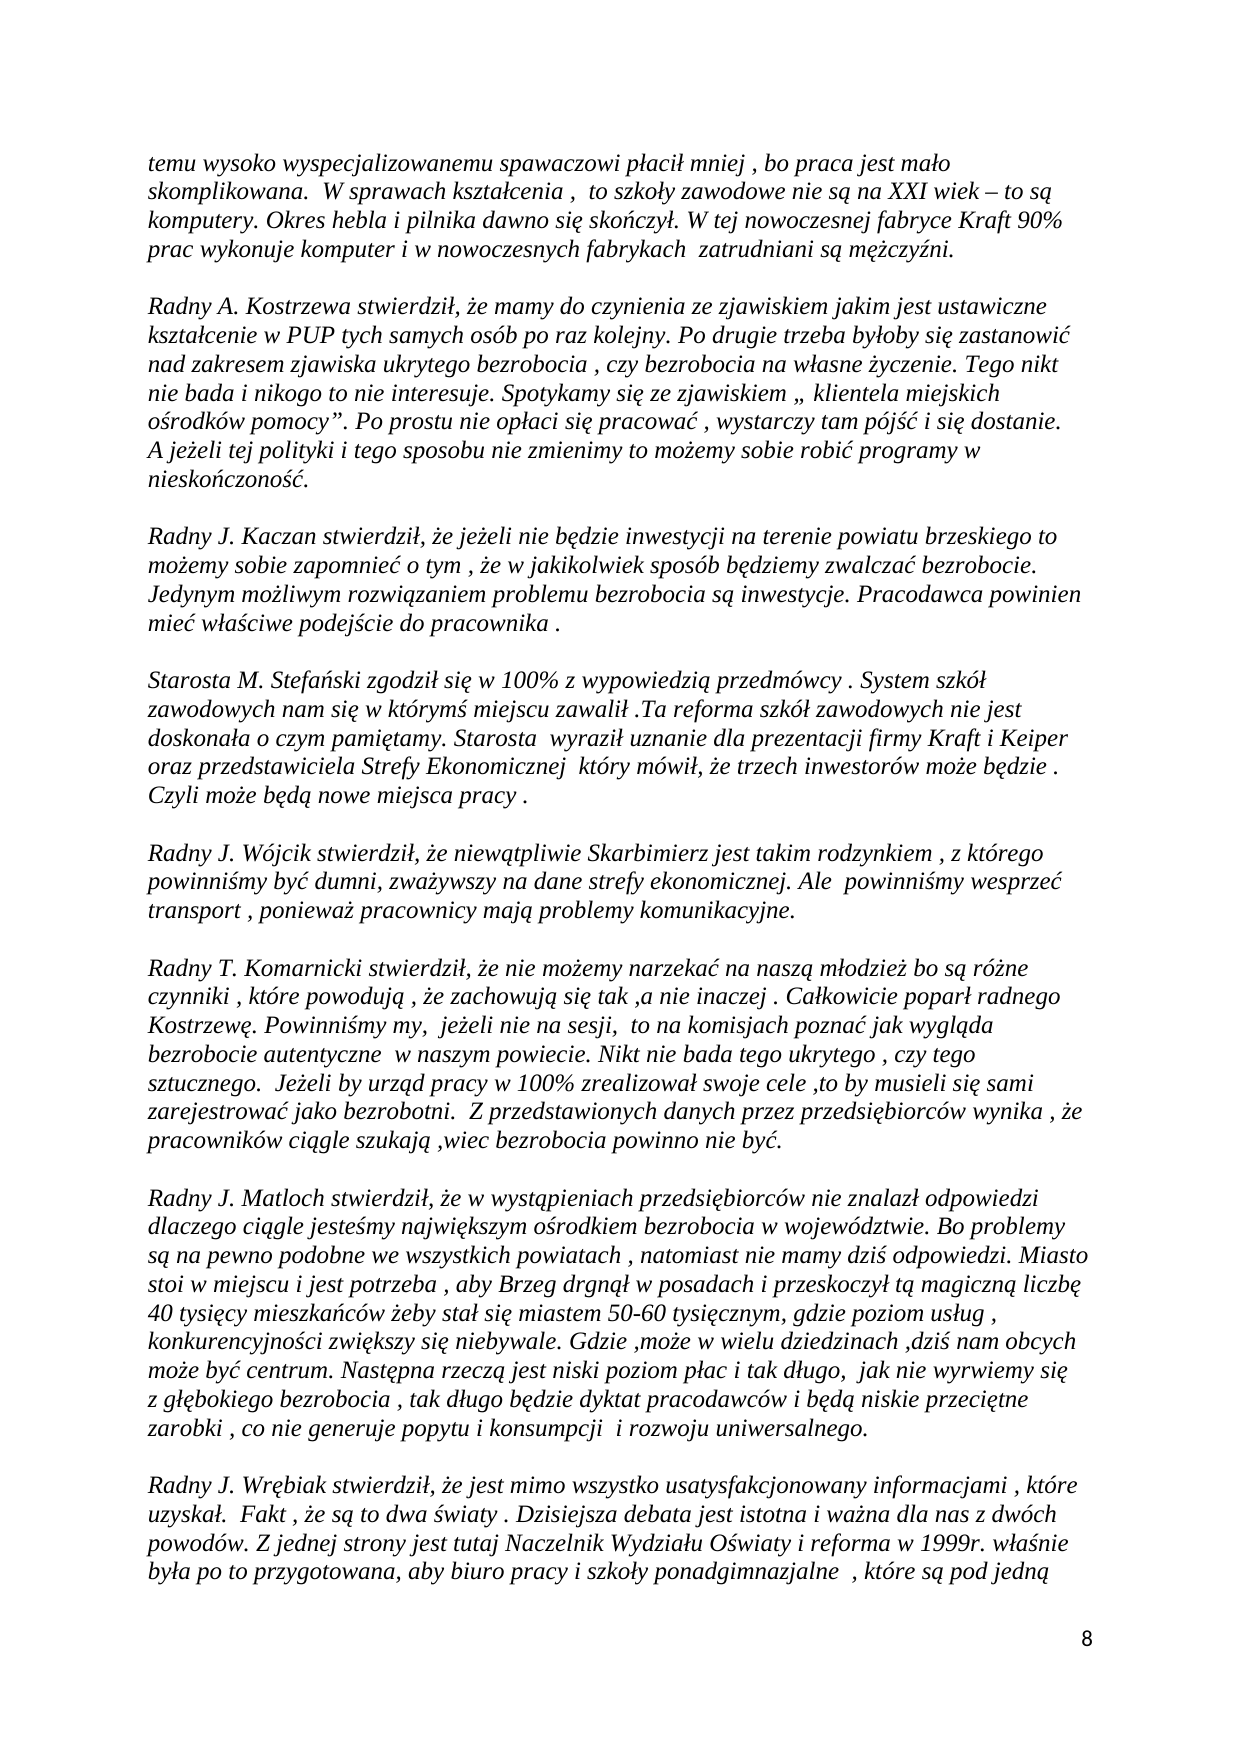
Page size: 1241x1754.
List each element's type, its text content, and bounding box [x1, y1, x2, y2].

text Radny J. Kaczan stwierdził, że jeżeli nie będzie inwestycji na terenie powiatu brzeskiego to możemy sobie zapomnieć o tym , że w jakikolwiek sposób będziemy zwalczać bezrobocie. Jedynym możliwym rozwiązaniem problemu bezrobocia są inwestycje. Pracodawca powinien mieć właściwe podejście do pracownika . [148, 521, 1093, 636]
text Radny J. Wójcik stwierdził, że niewątpliwie Skarbimierz jest takim rodzynkiem , z którego powinniśmy być dumni, zważywszy na dane strefy ekonomicznej. Ale powinniśmy wesprzeć transport , ponieważ pracownicy mają problemy komunikacyjne. [148, 838, 1093, 924]
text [148, 1470, 1093, 1585]
text Radny T. Komarnicki stwierdził, że nie możemy narzekać na naszą młodzież bo są różne czynniki , które powodują , że zachowują się tak ,a nie inaczej . Całkowicie poparł radnego Kostrzewę. Powinniśmy my, jeżeli nie na sesji, to na komisjach poznać jak wygląda bezrobocie autentyczne w naszym powiecie. Nikt nie bada tego ukrytego , czy tego sztucznego. Jeżeli by urząd pracy w 100% zrealizował swoje cele ,to by musieli się sami zarejestrować jako bezrobotni. Z przedstawionych danych przez przedsiębiorców wynika , że pracowników ciągle szukają ,wiec bezrobocia powinno nie być. [148, 953, 1093, 1154]
text Radny A. Kostrzewa stwierdził, że mamy do czynienia ze zjawiskiem jakim jest ustawiczne kształcenie w PUP tych samych osób po raz kolejny. Po drugie trzeba byłoby się zastanowić nad zakresem zjawiska ukrytego bezrobocia , czy bezrobocia na własne życzenie. Tego nikt nie bada i nikogo to nie interesuje. Spotykamy się ze zjawiskiem „ klientela miejskich ośrodków pomocy”. Po prostu nie opłaci się pracować , wystarczy tam pójść i się dostanie. A jeżeli tej polityki i tego sposobu nie zmienimy to możemy sobie robić programy w nieskończoność. [148, 291, 1093, 493]
text Starosta M. Stefański zgodził się w 100% z wypowiedzią przedmówcy . System szkół zawodowych nam się w którymś miejscu zawalił .Ta reforma szkół zawodowych nie jest doskonała o czym pamiętamy. Starosta wyraził uznanie dla prezentacji firmy Kraft i Keiper oraz przedstawiciela Strefy Ekonomicznej który mówił, że trzech inwestorów może będzie . Czyli może będą nowe miejsca pracy . [148, 665, 1093, 809]
text Radny J. Matloch stwierdził, że w wystąpieniach przedsiębiorców nie znalazł odpowiedzi dlaczego ciągle jesteśmy największym ośrodkiem bezrobocia w województwie. Bo problemy są na pewno podobne we wszystkich powiatach , natomiast nie mamy dziś odpowiedzi. Miasto stoi w miejscu i jest potrzeba , aby Brzeg drgnął w posadach i przeskoczył tą magiczną liczbę 40 tysięcy mieszkańców żeby stał się miastem 50-60 tysięcznym, gdzie poziom usług , konkurencyjności zwiększy się niebywale. Gdzie ,może w wielu dziedzinach ,dziś nam obcych może być centrum. Następna rzeczą jest niski poziom płac i tak długo, jak nie wyrwiemy się z głębokiego bezrobocia , tak długo będzie dyktat pracodawców i będą niskie przeciętne zarobki , co nie generuje popytu i konsumpcji i rozwoju uniwersalnego. [148, 1183, 1093, 1441]
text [148, 148, 1093, 263]
